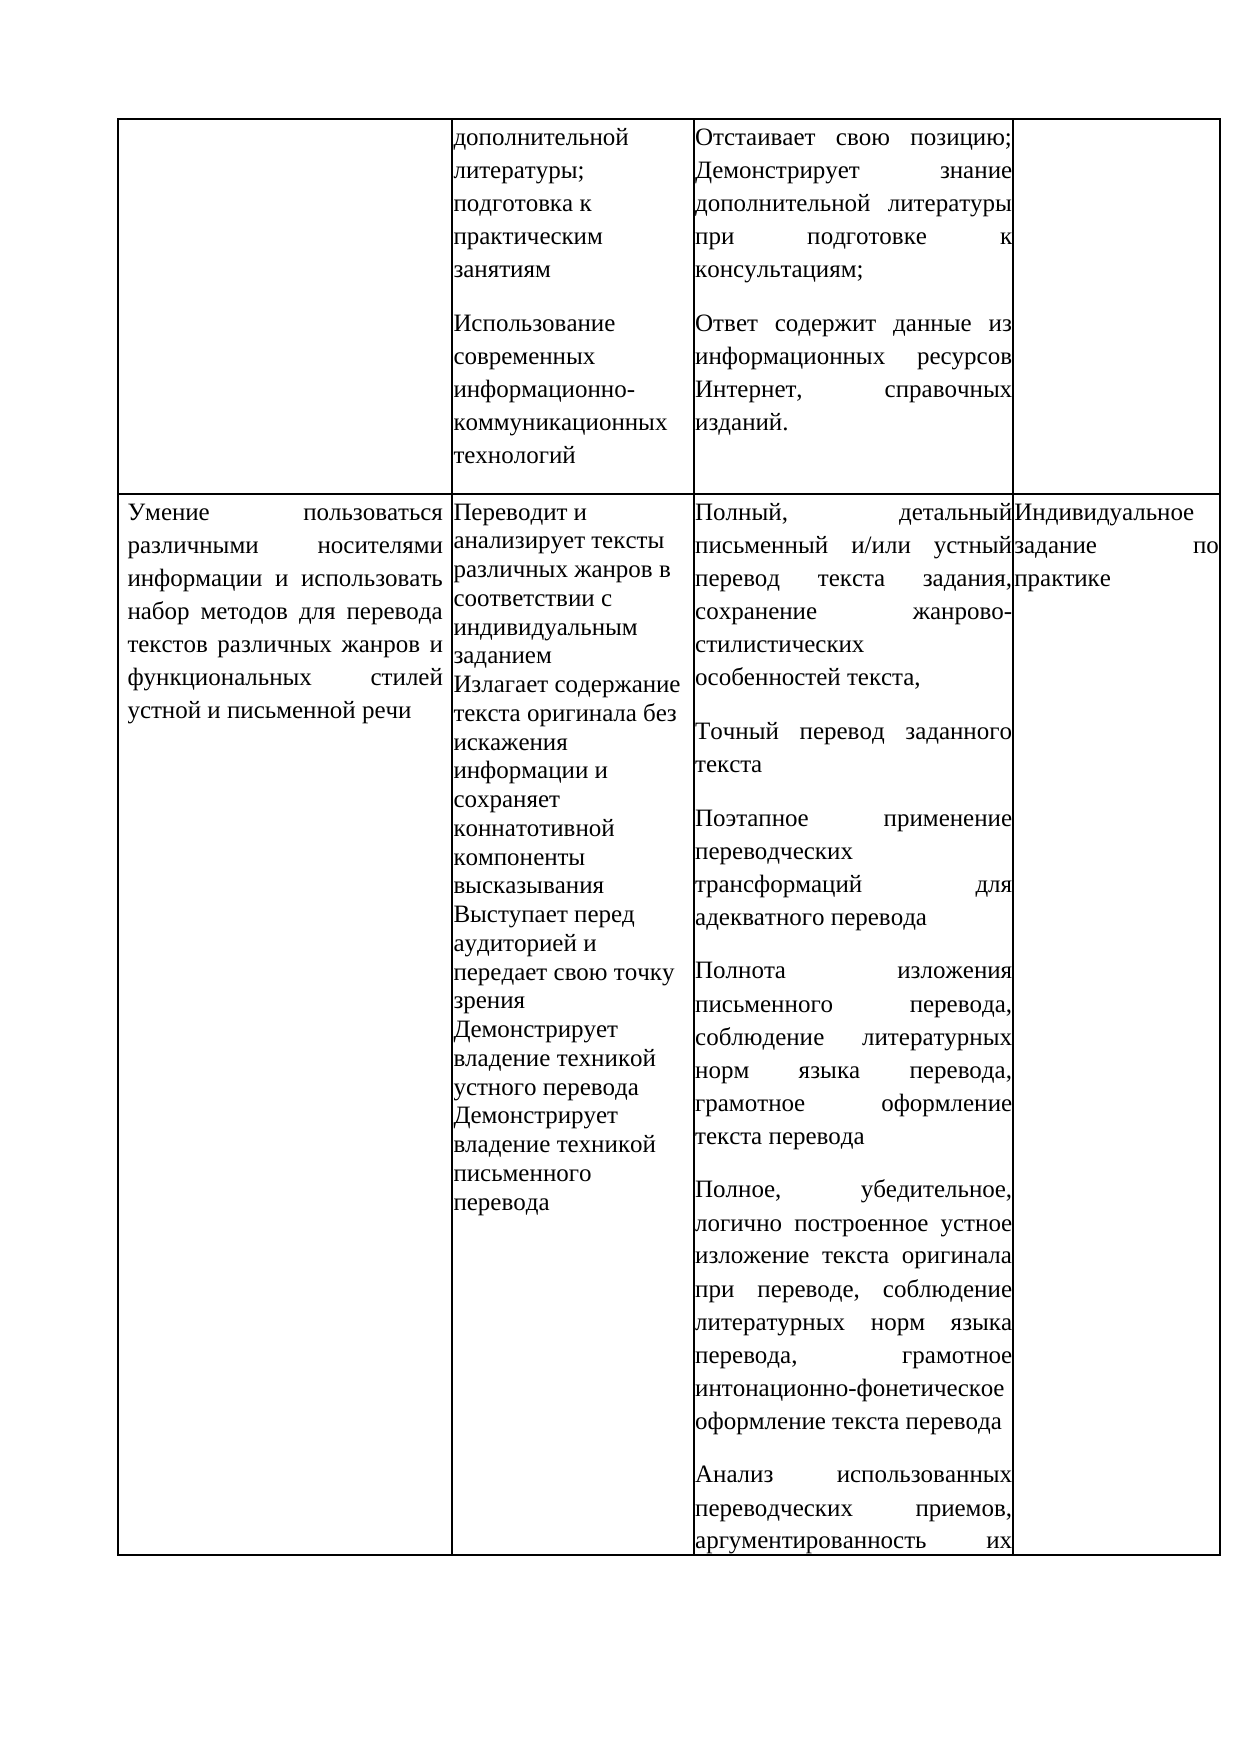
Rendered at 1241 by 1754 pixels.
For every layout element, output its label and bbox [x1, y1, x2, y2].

table_cell [1014, 495, 1219, 1554]
table_cell [1014, 120, 1219, 493]
table_cell [453, 495, 693, 1554]
table_cell [119, 120, 451, 493]
table_cell [119, 495, 451, 1554]
table_cell [453, 120, 693, 493]
table_cell [695, 120, 1012, 493]
table_cell [695, 495, 1012, 1554]
